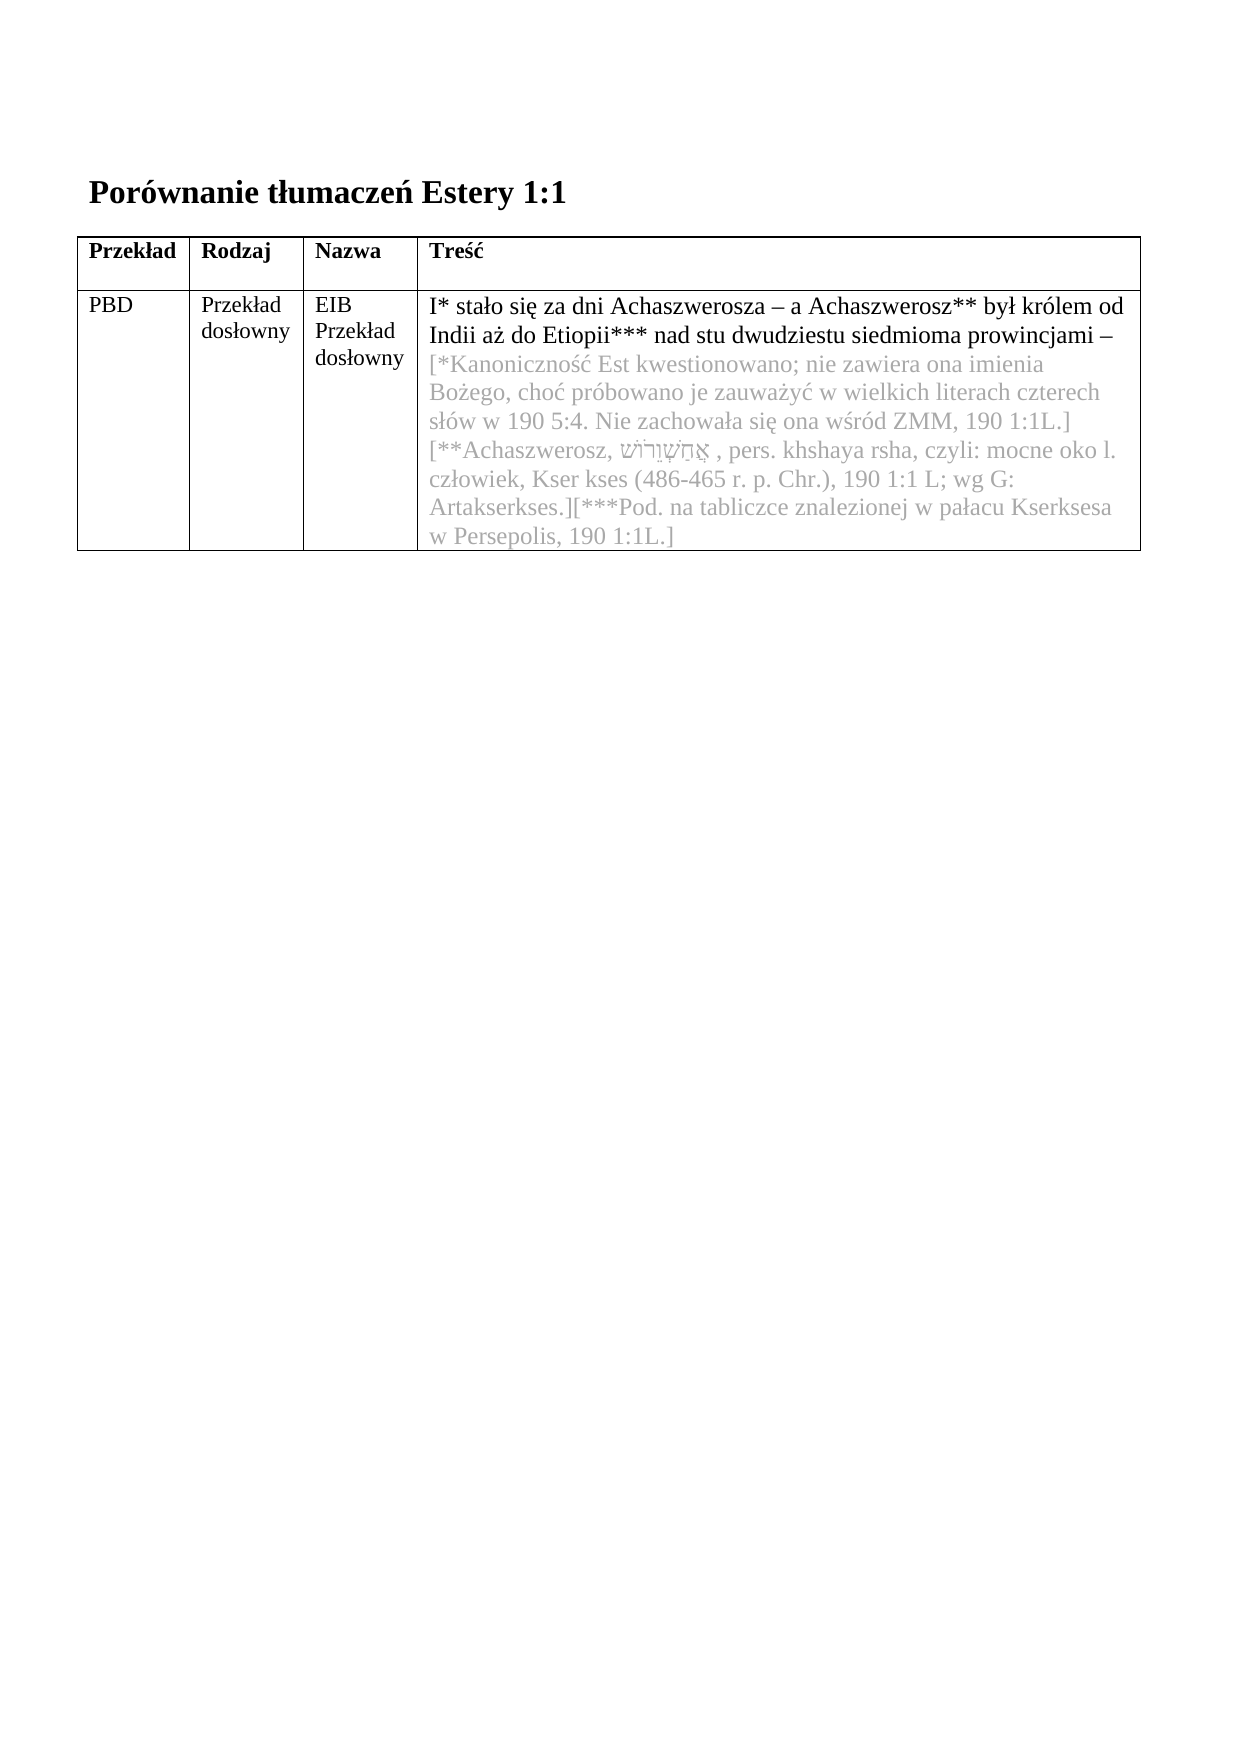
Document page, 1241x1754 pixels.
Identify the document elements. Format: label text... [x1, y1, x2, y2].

table_cell I* stało się za dni Achaszwerosza – a Achaszwerosz** był królem od Indii aż do Etiopii*** nad stu dwudziestu siedmioma prowincjami –[*Kanoniczność Est kwestionowano; nie zawiera ona imienia Bożego, choć próbowano je zauważyć w wielkich literach czterech słów w 190 5:4. Nie zachowała się ona wśród ZMM, 190 1:1L.][**Achaszwerosz, אֲחַׁשְוֵרֹוׁש , pers. khshaya rsha, czyli: mocne oko l. człowiek, Kser kses (486-465 r. p. Chr.), 190 1:1 L; wg G: Artakserkses.][***Pod. na tabliczce znalezionej w pałacu Kserksesa w Persepolis, 190 1:1L.] [418, 291, 1140, 550]
table_header Treść [418, 238, 1140, 290]
table_header Rodzaj [190, 238, 303, 290]
table_header Nazwa [304, 238, 417, 290]
table_cell EIB Przekład dosłowny [304, 291, 417, 550]
table_header Przekład [78, 238, 189, 290]
text Porównanie tłumaczeń Estery 1:1 [88, 173, 1152, 211]
table_cell Przekład dosłowny [190, 291, 303, 550]
table_cell PBD [78, 291, 189, 550]
